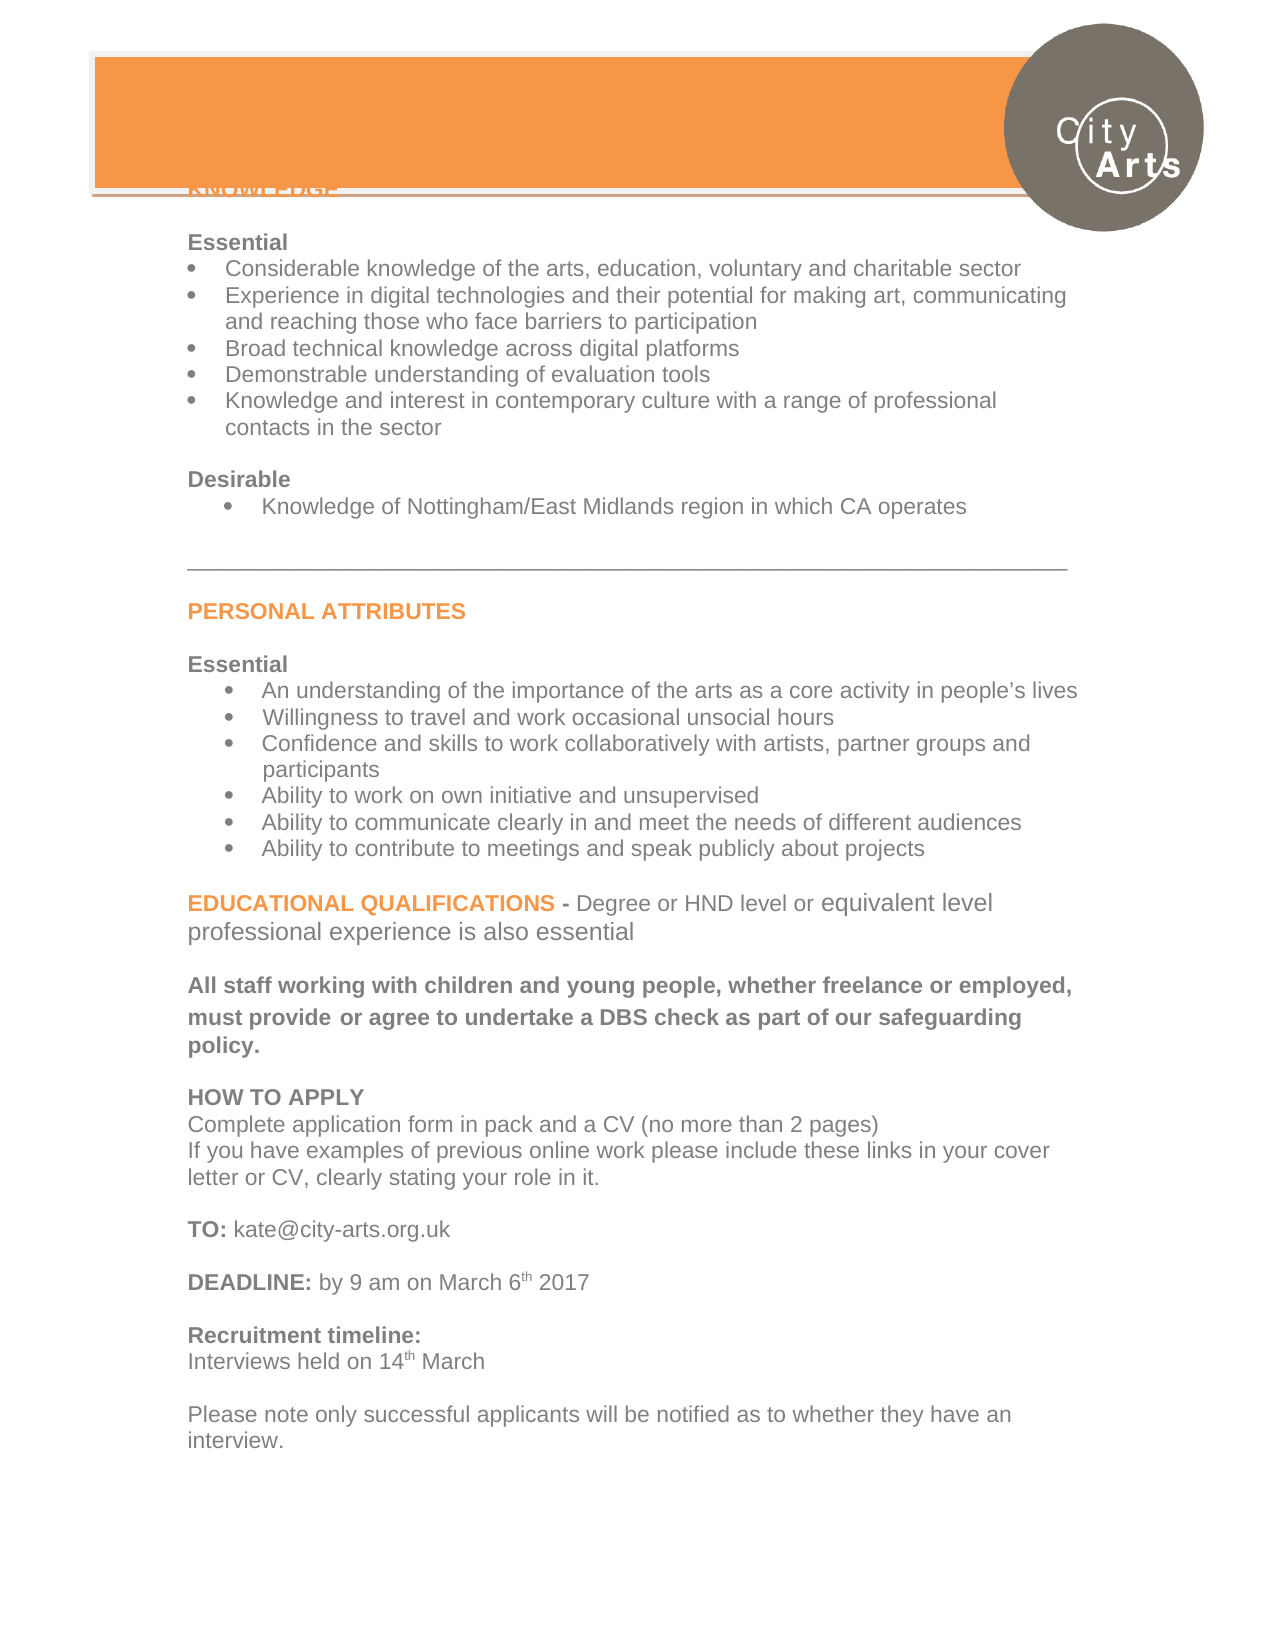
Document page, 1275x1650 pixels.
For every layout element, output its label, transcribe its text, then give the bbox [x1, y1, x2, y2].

list Confidence and skills to work collaboratively with artists, partner groups and participants [225, 730, 1088, 782]
text KNOWLEDGE [187, 176, 1087, 203]
text Complete application form in pack and a CV (no more than 2 pages) [187, 1111, 1087, 1137]
list Ability to work on own initiative and unsupervised [225, 782, 1088, 809]
list Ability to communicate clearly in and meet the needs of different audiences [225, 809, 1088, 835]
list Considerable knowledge of the arts, education, voluntary and charitable sector [187, 255, 1087, 282]
list Knowledge of Nottingham/East Midlands region in which CA operates [224, 493, 1088, 519]
text EDUCATIONAL QUALIFICATIONS - Degree or HND level or equivalent level professional experience is also essential [187, 888, 1087, 945]
list Knowledge and interest in contemporary culture with a range of professional contacts in the sector [187, 387, 1087, 440]
text TO: kate@city-arts.org.uk [187, 1216, 1087, 1242]
text _____________________________________________________________________ [187, 545, 1088, 572]
list Demonstrable understanding of evaluation tools [187, 361, 1087, 387]
list An understanding of the importance of the arts as a core activity in people’s lives [225, 677, 1088, 703]
picture [1003, 23, 1204, 232]
text If you have examples of previous online work please include these links in your cover letter or CV, clearly stating your role in it. [187, 1137, 1087, 1190]
list Willingness to travel and work occasional unsocial hours [225, 703, 1087, 730]
list Broad technical knowledge across digital platforms [187, 334, 1087, 361]
text Essential [187, 651, 1087, 677]
text All staff working with children and young people, whether freelance or employed, must provide or agree to undertake a DBS check as part of our safeguarding policy. [187, 972, 1087, 1058]
text DEADLINE: by 9 am on March 6th 2017 [187, 1269, 1087, 1295]
text Recruitment timeline: [187, 1322, 1087, 1348]
list Experience in digital technologies and their potential for making art, communicating and reaching those who face barriers to participation [187, 282, 1087, 334]
text HOW TO APPLY [187, 1084, 1087, 1111]
text Please note only successful applicants will be notified as to whether they have an interview. [187, 1401, 1087, 1453]
text Desirable [187, 466, 1088, 493]
list Ability to contribute to meetings and speak publicly about projects [225, 835, 1088, 862]
text PERSONAL ATTRIBUTES [187, 598, 1087, 624]
text Interviews held on 14th March [187, 1348, 1087, 1374]
text Essential [187, 229, 1087, 255]
